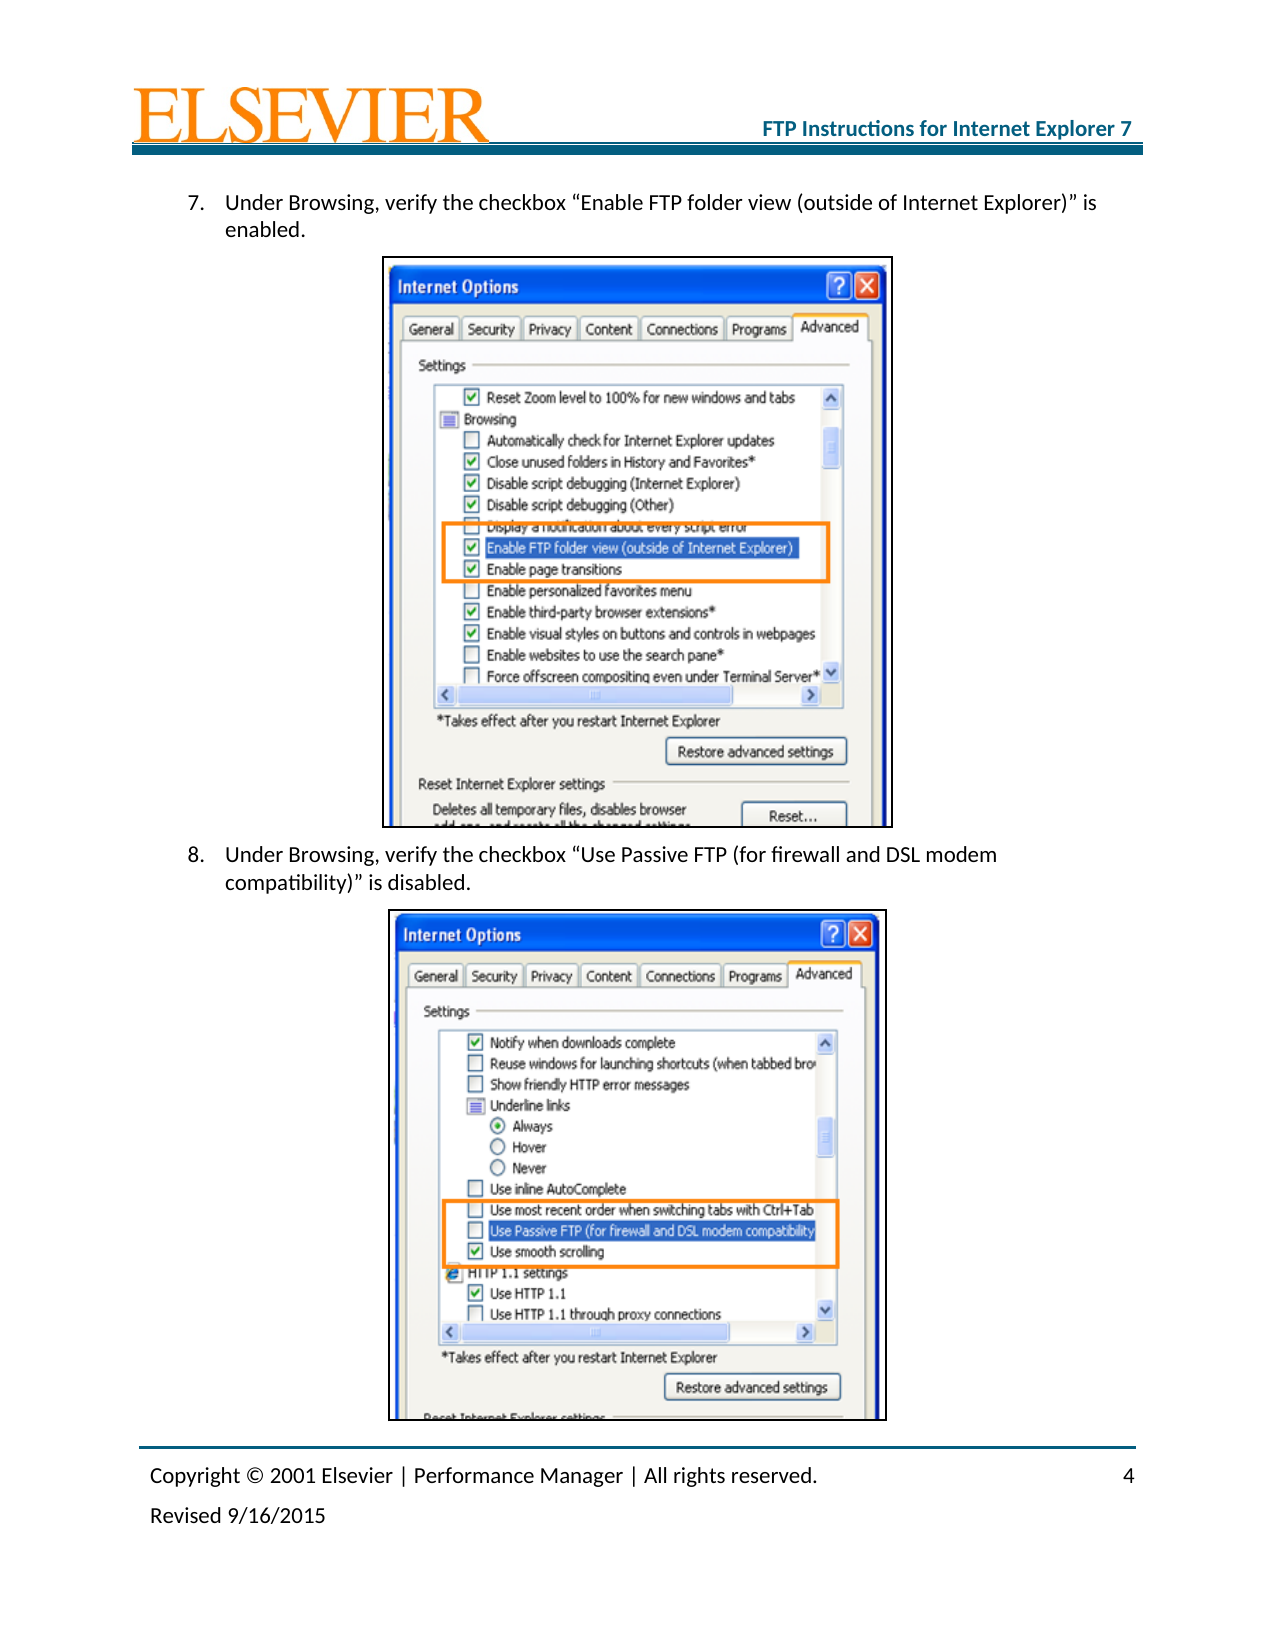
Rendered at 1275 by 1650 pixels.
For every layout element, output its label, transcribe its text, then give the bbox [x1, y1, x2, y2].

list Under Browsing, verify the checkbox “Use Passive FTP (for firewall and DSL modem compatibility)” is disabled. [187, 841, 1125, 897]
list Under Browsing, verify the checkbox “Enable FTP folder view (outside of Internet Explorer)” is enabled. [187, 188, 1125, 244]
picture [384, 258, 891, 826]
picture [133, 87, 490, 142]
picture [390, 911, 885, 1419]
